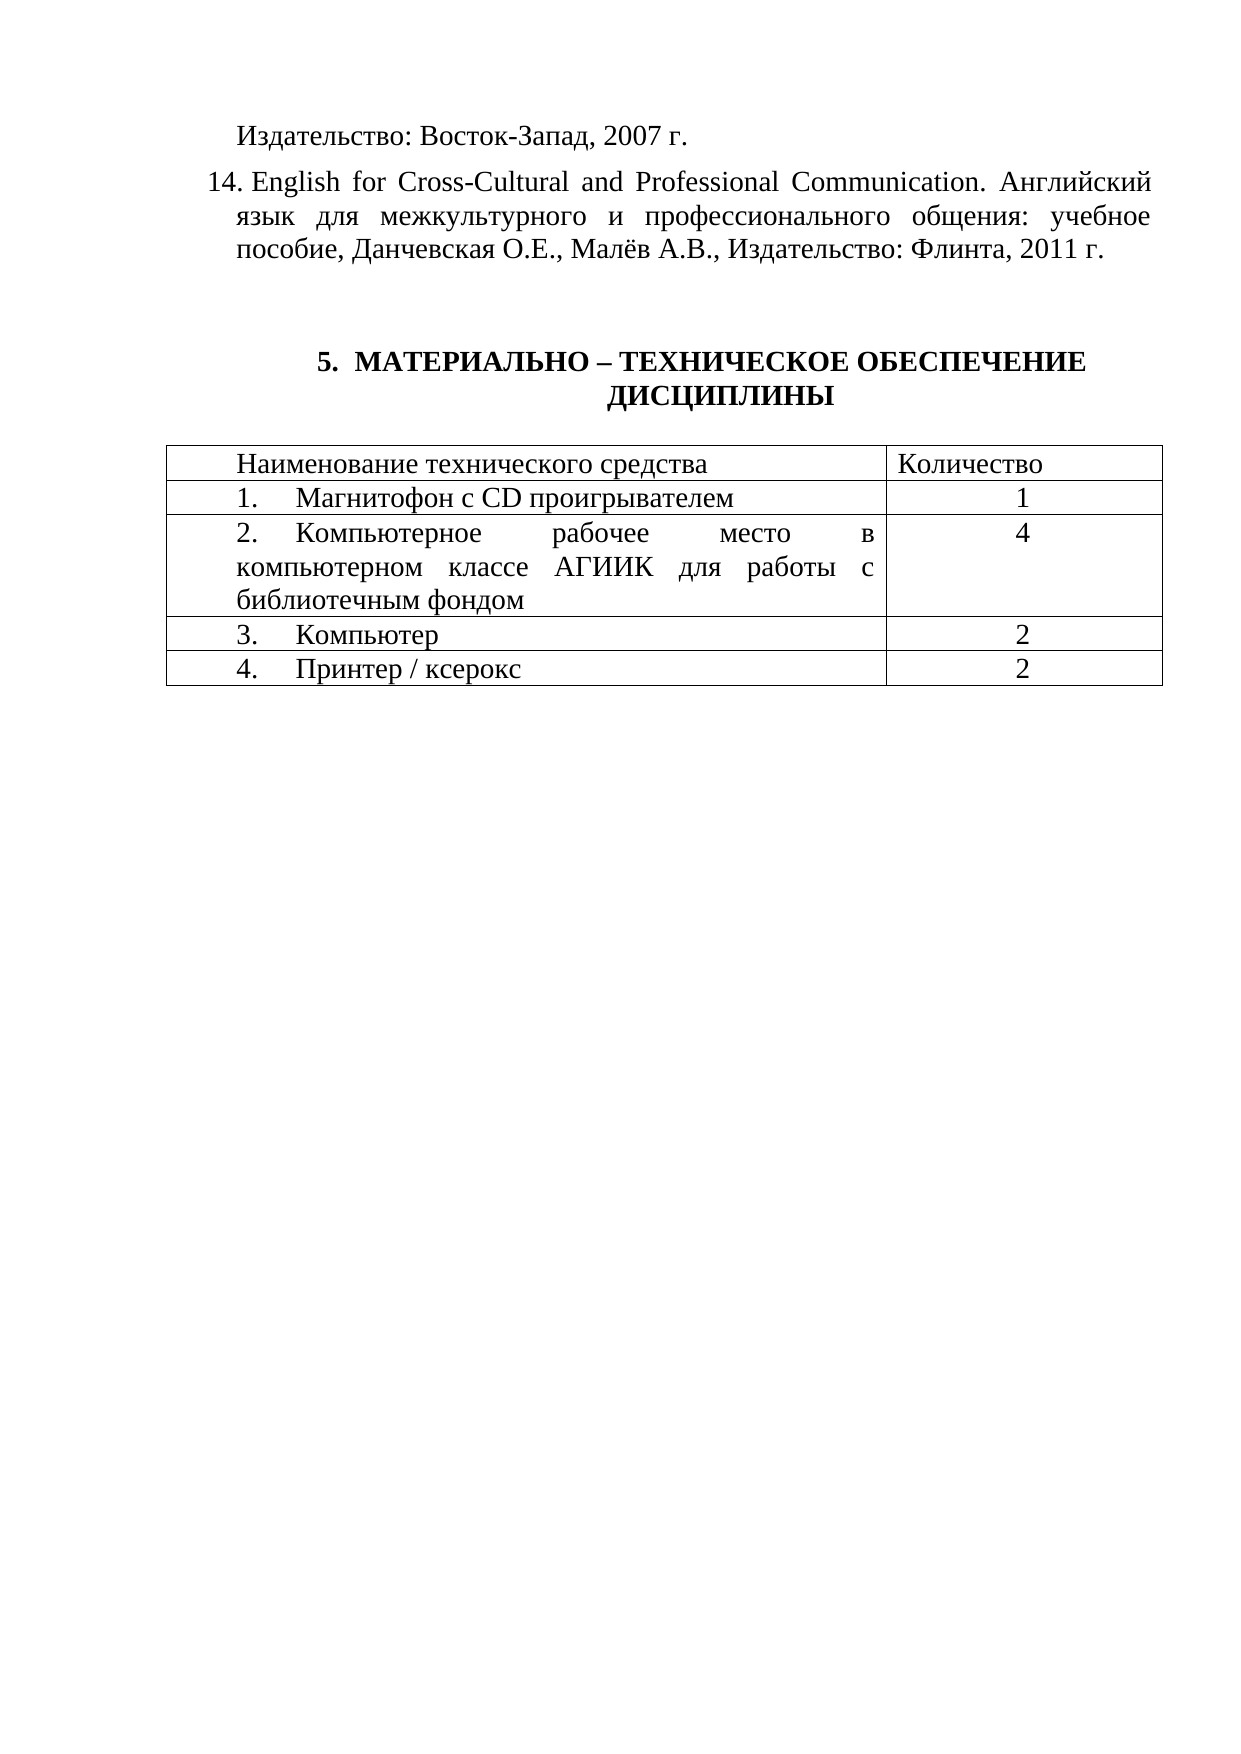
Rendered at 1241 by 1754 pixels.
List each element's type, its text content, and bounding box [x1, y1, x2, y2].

table_cell Компьютер [167, 617, 886, 650]
table_cell Магнитофон с CD проигрывателем [167, 481, 886, 514]
table_cell 1 [887, 481, 1162, 514]
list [207, 118, 1152, 152]
table_cell 4 [887, 515, 1162, 616]
table_cell Компьютерное рабочее место в компьютерном классе АГИИК для работы с библиотечным фондом [167, 515, 886, 616]
table_cell Принтер / ксерокс [167, 651, 886, 685]
table_header Количество [887, 446, 1162, 479]
table_header Наименование технического средства [167, 446, 886, 479]
list English for Cross-Cultural and Professional Communication. Английский язык для межкультурного и профессионального общения: учебное пособие, Данчевская О.Е., Малёв А.В., Издательство: Флинта, . [207, 164, 1152, 265]
table_cell 2 [887, 617, 1162, 650]
list МАТЕРИАЛЬНО – ТЕХНИЧЕСКОЕ ОБЕСПЕЧЕНИЕ ДИСЦИПЛИНЫ [252, 344, 1152, 411]
table_cell 2 [887, 651, 1162, 685]
